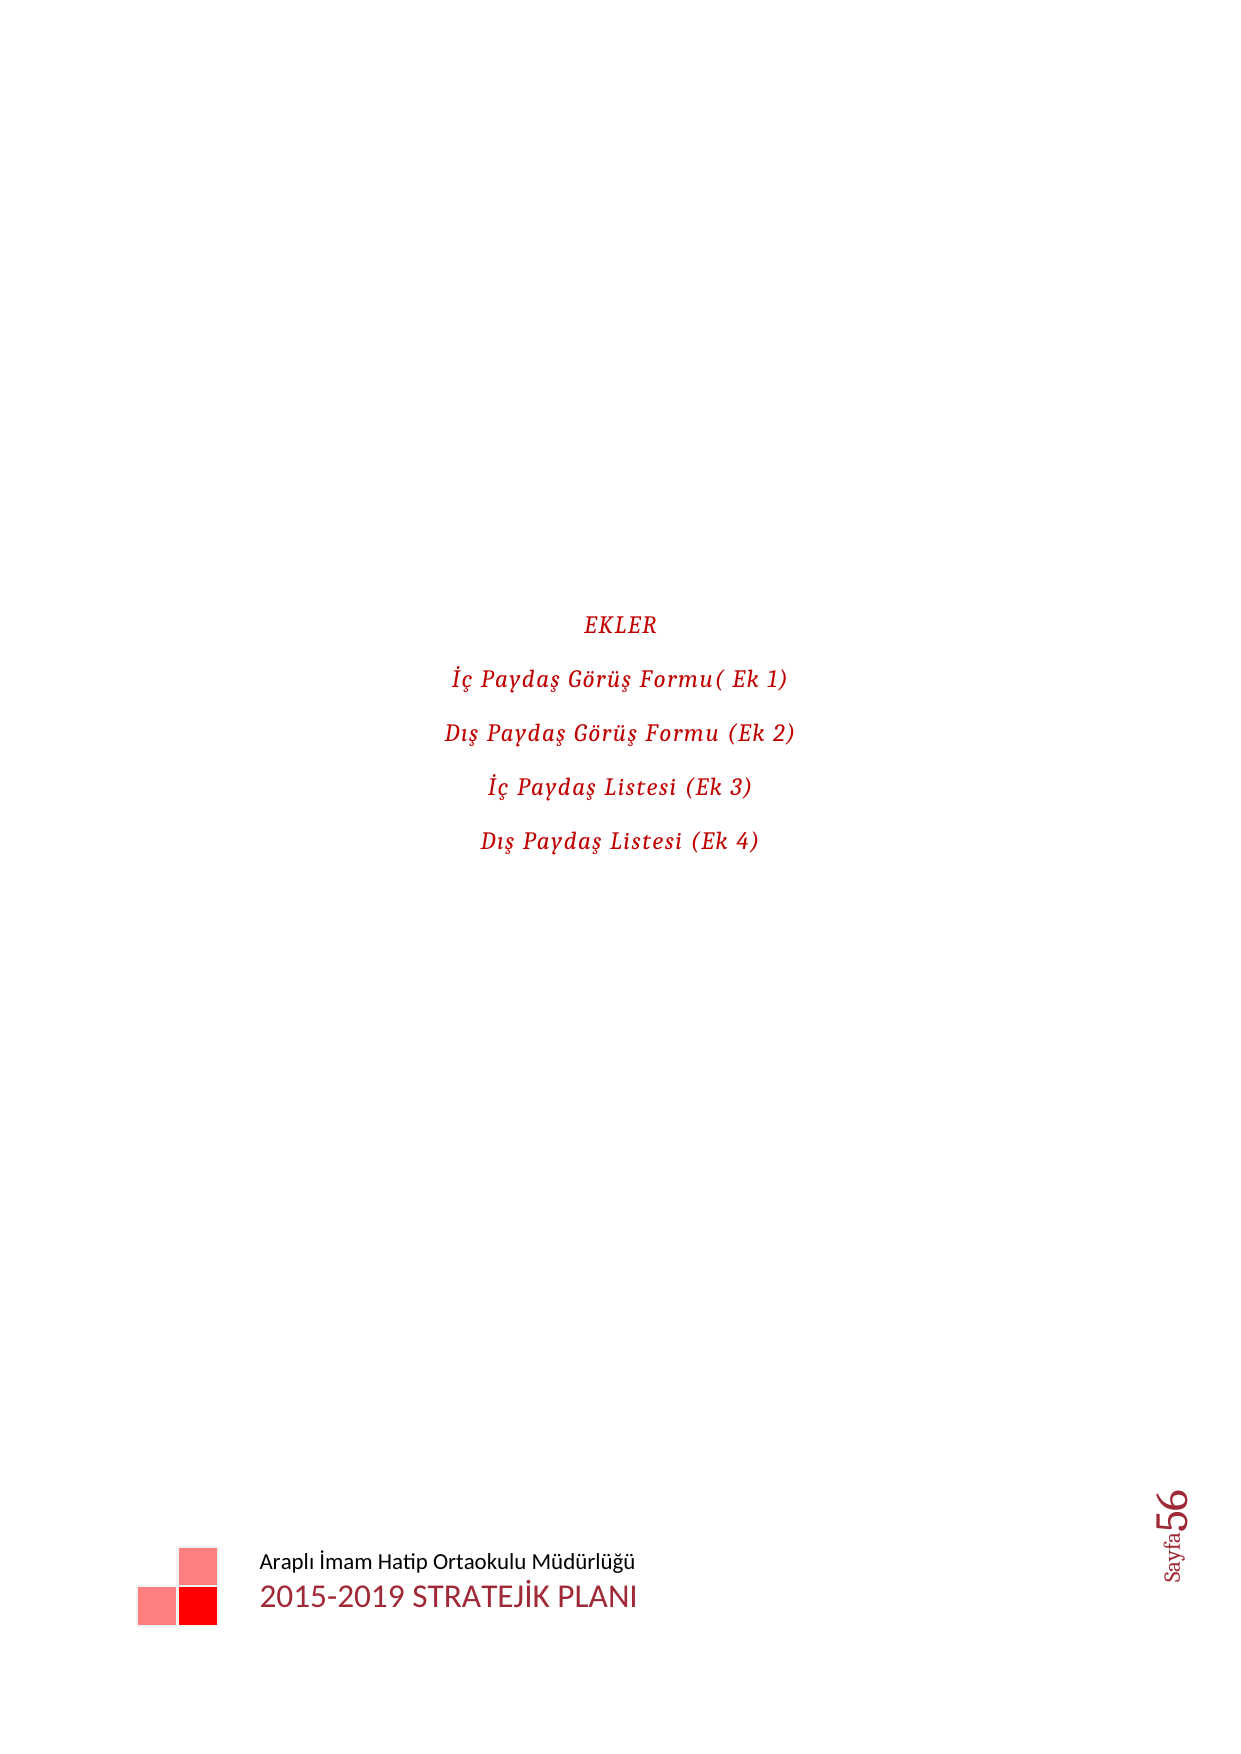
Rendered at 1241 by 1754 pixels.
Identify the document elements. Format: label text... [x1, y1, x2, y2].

text Dış Paydaş Görüş Formu (Ek 2) [118, 719, 1122, 748]
text İç Paydaş Listesi (Ek 3) [118, 773, 1122, 802]
text İç Paydaş Görüş Formu( Ek 1) [118, 665, 1122, 694]
text EKLER [118, 611, 1122, 640]
text Dış Paydaş Listesi (Ek 4) [118, 827, 1122, 855]
